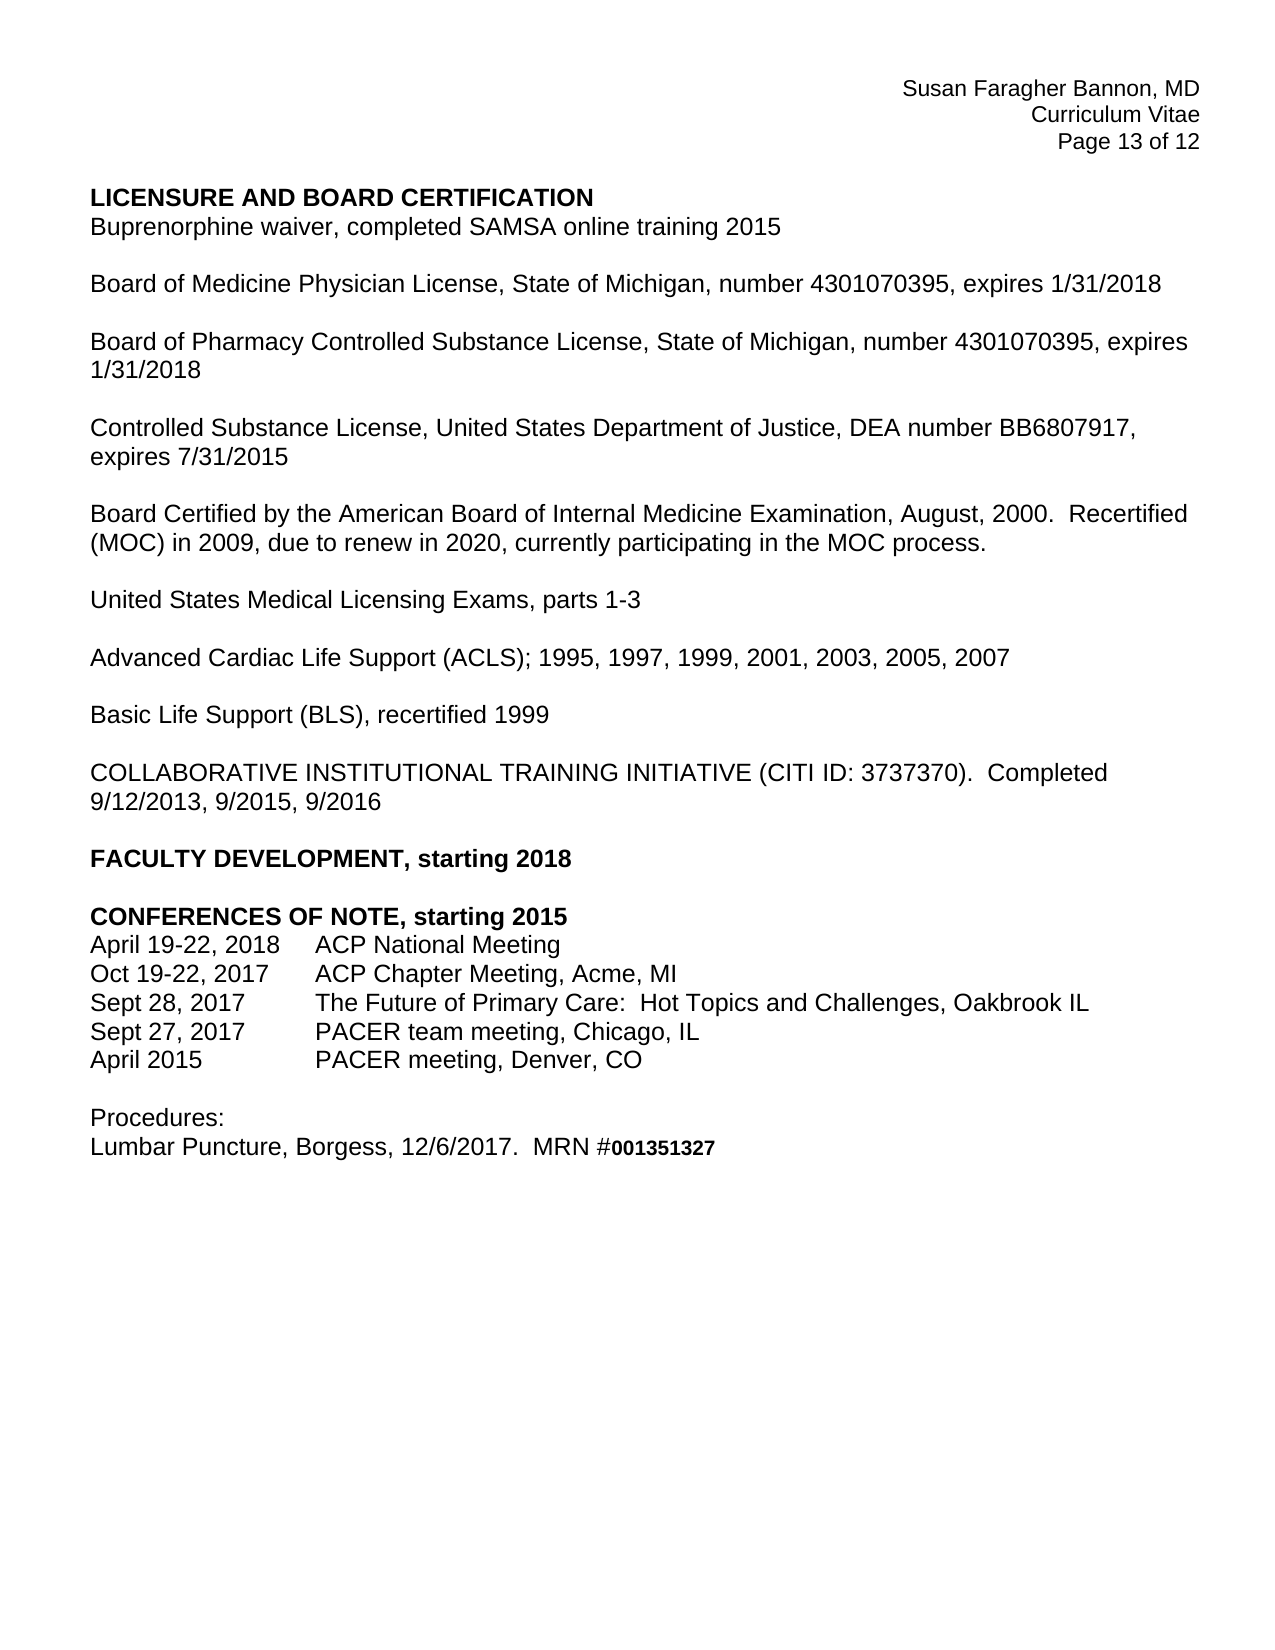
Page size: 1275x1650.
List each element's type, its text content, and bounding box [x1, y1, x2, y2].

text FACULTY DEVELOPMENT, starting 2018 [90, 844, 1200, 873]
text Oct 19-22, 2017 ACP Chapter Meeting, Acme, MI [90, 959, 1200, 988]
text April 2015 PACER meeting, Denver, CO [90, 1045, 1200, 1074]
text Controlled Substance License, United States Department of Justice, DEA number BB6807917, expires 7/31/2015 [90, 413, 1200, 470]
text Buprenorphine waiver, completed SAMSA online training 2015 [90, 212, 1200, 240]
text COLLABORATIVE INSTITUTIONAL TRAINING INITIATIVE (CITI ID: 3737370). Completed 9/12/2013, 9/2015, 9/2016 [90, 758, 1200, 815]
text Board Certified by the American Board of Internal Medicine Examination, August, 2000. Recertified (MOC) in 2009, due to renew in 2020, currently participating in the MOC process. [90, 499, 1200, 557]
text CONFERENCES OF NOTE, starting 2015 [90, 902, 1200, 930]
text Sept 28, 2017 The Future of Primary Care: Hot Topics and Challenges, Oakbrook IL [90, 988, 1200, 1017]
text Board of Medicine Physician License, State of Michigan, number 4301070395, expires 1/31/2018 [90, 269, 1200, 298]
text LICENSURE AND BOARD CERTIFICATION [90, 183, 1200, 212]
text United States Medical Licensing Exams, parts 1-3 [90, 585, 1200, 614]
text April 19-22, 2018 ACP National Meeting [90, 930, 1200, 959]
text Basic Life Support (BLS), recertified 1999 [90, 700, 1200, 729]
text Advanced Cardiac Life Support (ACLS); 1995, 1997, 1999, 2001, 2003, 2005, 2007 [90, 643, 1200, 672]
text Board of Pharmacy Controlled Substance License, State of Michigan, number 4301070395, expires 1/31/2018 [90, 327, 1200, 384]
text Sept 27, 2017 PACER team meeting, Chicago, IL [90, 1017, 1200, 1045]
text Procedures: Lumbar Puncture, Borgess, 12/6/2017. MRN #001351327 [90, 1103, 1200, 1160]
